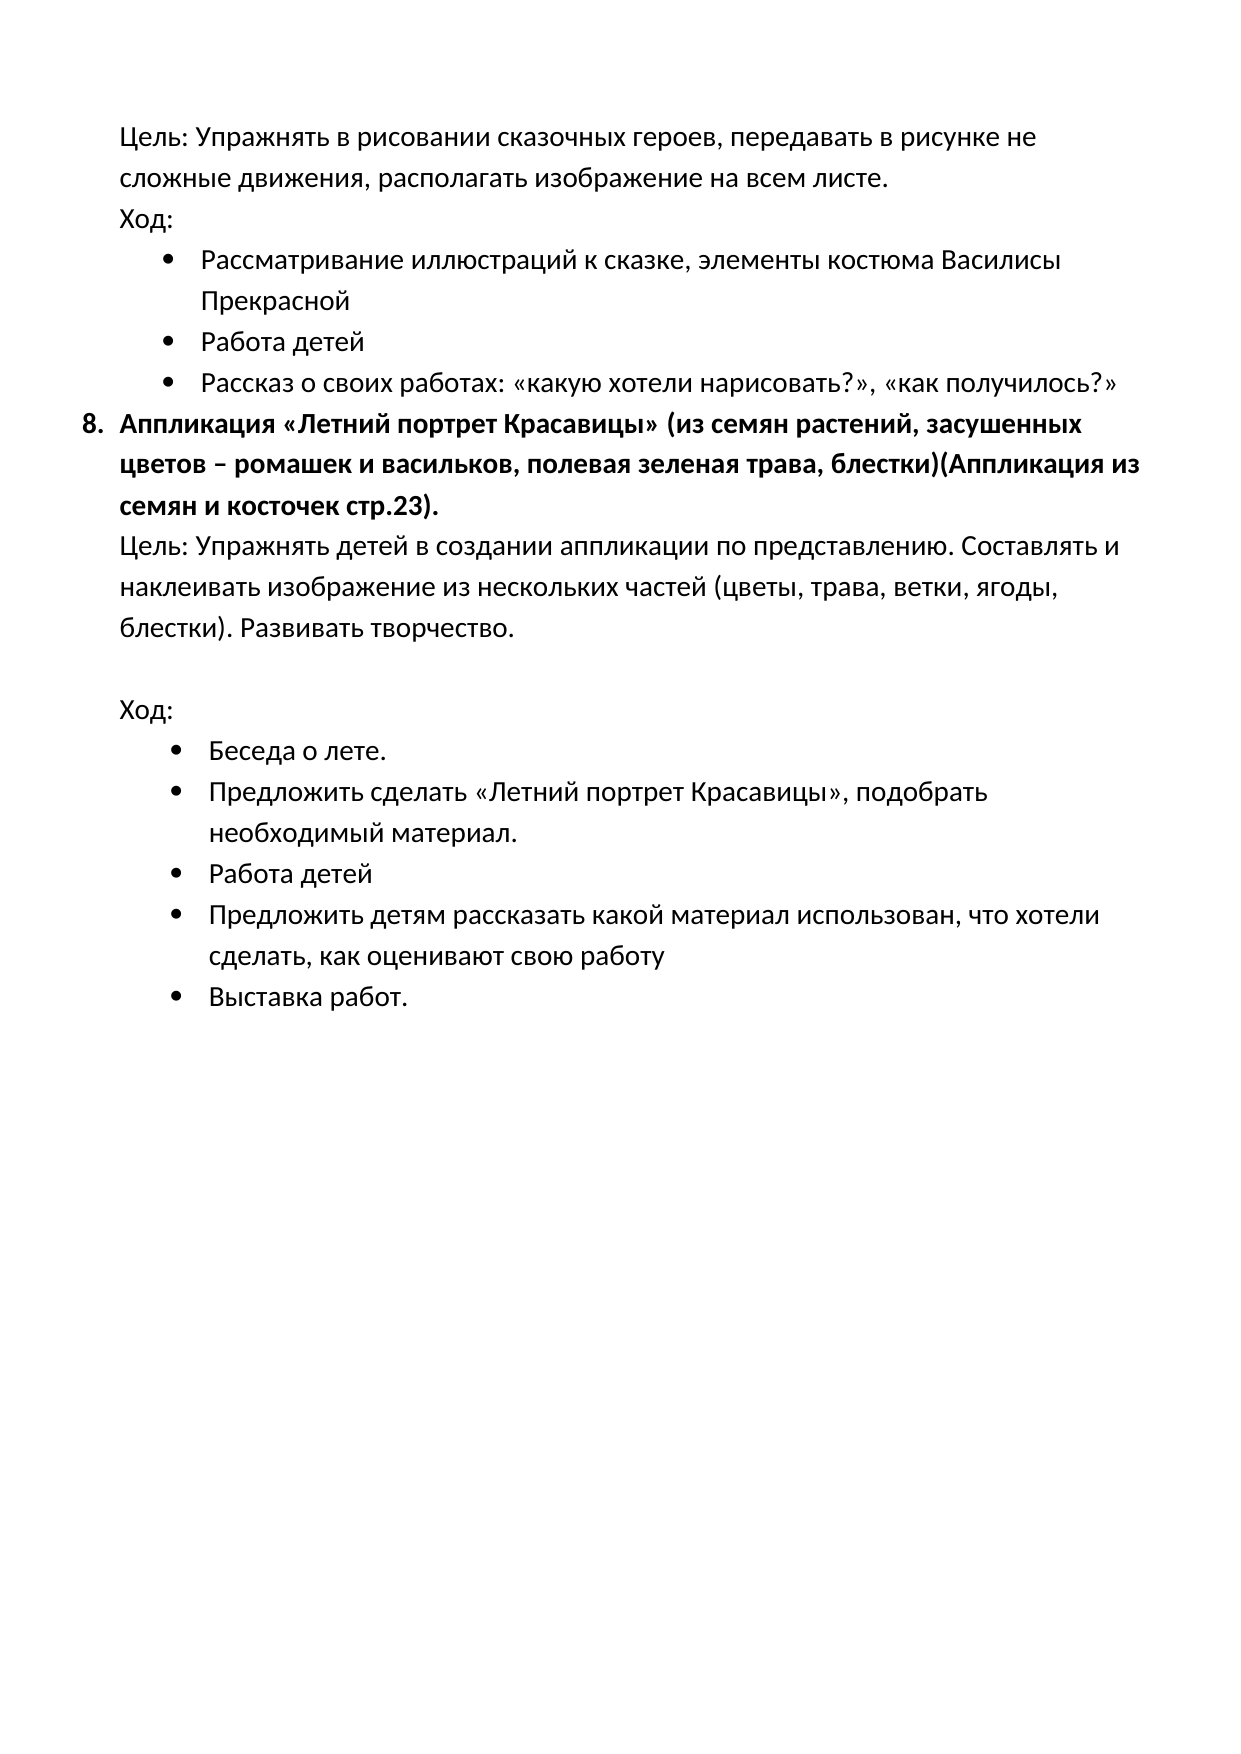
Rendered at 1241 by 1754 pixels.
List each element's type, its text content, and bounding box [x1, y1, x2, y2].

list Предложить сделать «Летний портрет Красавицы», подобрать необходимый материал. [171, 773, 1152, 850]
list Аппликация «Летний портрет Красавицы» (из семян растений, засушенных цветов – ромашек и васильков, полевая зеленая трава, блестки)(Аппликация из семян и косточек стр.23). [82, 405, 1152, 522]
list Ход: [119, 691, 1152, 727]
list Беседа о лете. [171, 732, 1152, 768]
list Ход: [119, 200, 1152, 236]
list Предложить детям рассказать какой материал использован, что хотели сделать, как оценивают свою работу [171, 896, 1152, 972]
list Работа детей [171, 855, 1152, 891]
list Цель: Упражнять детей в создании аппликации по представлению. Составлять и наклеивать изображение из нескольких частей (цветы, трава, ветки, ягоды, блестки). Развивать творчество. [119, 527, 1152, 645]
list Рассказ о своих работах: «какую хотели нарисовать?», «как получилось?» [163, 364, 1152, 399]
list Рассматривание иллюстраций к сказке, элементы костюма Василисы Прекрасной [163, 241, 1152, 317]
list Работа детей [163, 323, 1152, 358]
list Выставка работ. [171, 978, 1152, 1013]
list Цель: Упражнять в рисовании сказочных героев, передавать в рисунке не сложные движения, располагать изображение на всем листе. [119, 118, 1152, 195]
